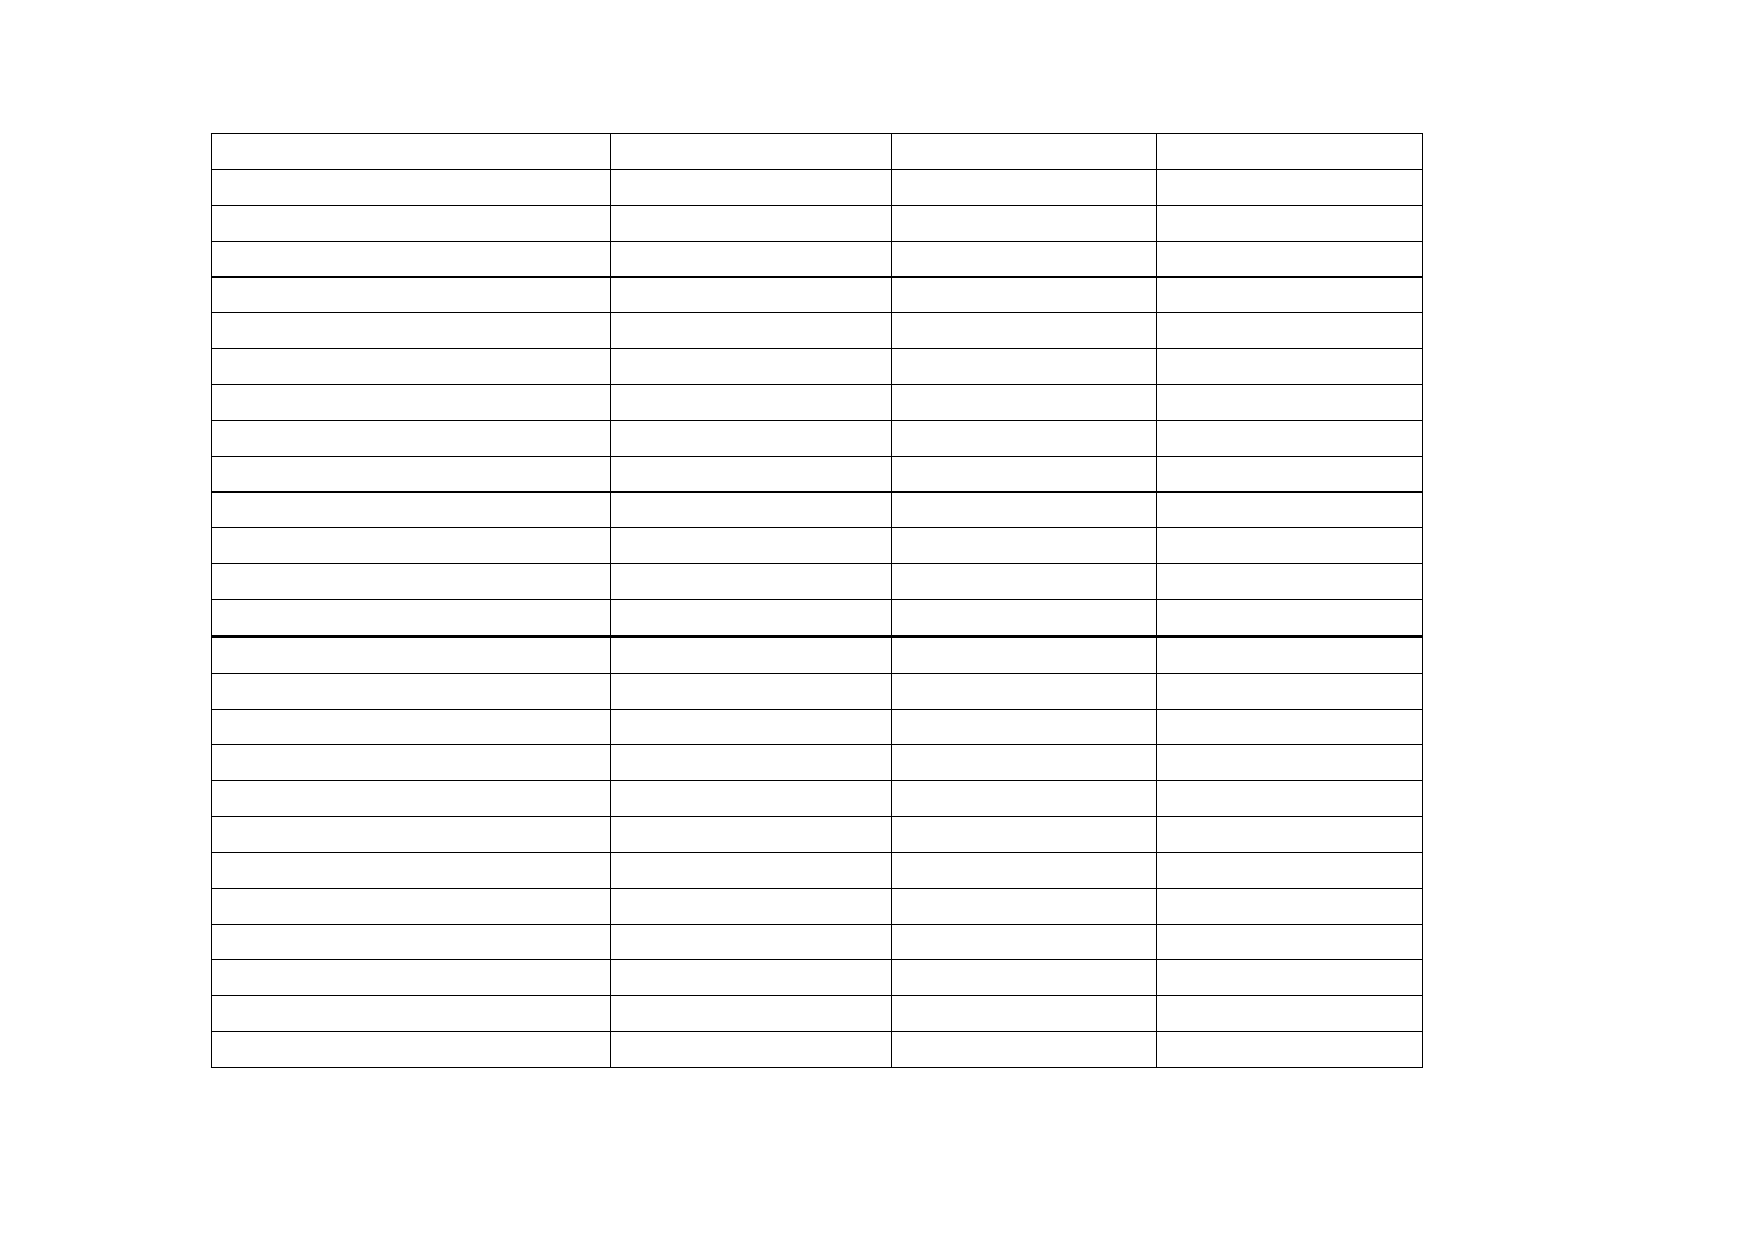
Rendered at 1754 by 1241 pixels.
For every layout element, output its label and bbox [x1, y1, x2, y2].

table_cell [892, 385, 1156, 420]
table_cell [892, 1032, 1156, 1067]
table_cell [1157, 457, 1422, 491]
table_cell [611, 385, 891, 420]
table_cell [212, 206, 610, 241]
table_cell [1157, 600, 1422, 635]
table_cell [212, 745, 610, 780]
table_cell [212, 528, 610, 563]
table_cell [892, 638, 1156, 673]
table_cell [212, 421, 610, 456]
table_cell [1157, 528, 1422, 563]
table_cell [212, 170, 610, 205]
table_cell [892, 457, 1156, 491]
table_cell [611, 925, 891, 959]
table_cell [611, 170, 891, 205]
table_cell [1157, 493, 1422, 527]
table_cell [611, 638, 891, 673]
table_cell [892, 674, 1156, 708]
table_cell [212, 710, 610, 744]
table_cell [892, 817, 1156, 852]
table_cell [892, 242, 1156, 276]
table_cell [611, 421, 891, 456]
table_cell [1157, 996, 1422, 1031]
table_cell [212, 817, 610, 852]
table_cell [212, 134, 610, 169]
table_cell [212, 385, 610, 420]
table_cell [212, 242, 610, 276]
table_cell [212, 349, 610, 384]
table_cell [212, 960, 610, 995]
table_cell [611, 853, 891, 888]
table_cell [892, 925, 1156, 959]
table_cell [892, 493, 1156, 527]
table_cell [892, 528, 1156, 563]
table_cell [1157, 564, 1422, 599]
table_cell [1157, 421, 1422, 456]
table_cell [212, 781, 610, 816]
table_cell [611, 206, 891, 241]
table_cell [1157, 638, 1422, 673]
table_cell [892, 710, 1156, 744]
table_cell [1157, 1032, 1422, 1067]
table_cell [1157, 674, 1422, 708]
table_cell [892, 421, 1156, 456]
table_cell [1157, 349, 1422, 384]
table_cell [611, 600, 891, 635]
table_cell [1157, 242, 1422, 276]
table_cell [611, 528, 891, 563]
table_cell [611, 457, 891, 491]
table_cell [611, 349, 891, 384]
table_cell [611, 134, 891, 169]
table_cell [212, 996, 610, 1031]
table_cell [892, 996, 1156, 1031]
table_cell [1157, 170, 1422, 205]
table_cell [212, 278, 610, 312]
table_cell [892, 853, 1156, 888]
table_cell [611, 674, 891, 708]
table_cell [892, 889, 1156, 923]
table_cell [1157, 889, 1422, 923]
table_cell [892, 781, 1156, 816]
table_cell [892, 134, 1156, 169]
table_cell [611, 817, 891, 852]
table_cell [892, 278, 1156, 312]
table_cell [1157, 206, 1422, 241]
table_cell [611, 313, 891, 348]
table_cell [212, 638, 610, 673]
table_cell [611, 242, 891, 276]
table_cell [1157, 710, 1422, 744]
table_cell [212, 1032, 610, 1067]
table_cell [611, 710, 891, 744]
table_cell [892, 206, 1156, 241]
table_cell [892, 564, 1156, 599]
table_cell [611, 889, 891, 923]
table_cell [892, 170, 1156, 205]
table_cell [611, 564, 891, 599]
table_cell [611, 278, 891, 312]
table_cell [212, 674, 610, 708]
table_cell [1157, 817, 1422, 852]
table_cell [212, 493, 610, 527]
table_cell [212, 889, 610, 923]
table_cell [611, 493, 891, 527]
table_cell [1157, 781, 1422, 816]
table_cell [212, 925, 610, 959]
table_cell [1157, 853, 1422, 888]
table_cell [611, 1032, 891, 1067]
table_cell [212, 853, 610, 888]
table_cell [611, 996, 891, 1031]
table_cell [1157, 745, 1422, 780]
table_cell [892, 600, 1156, 635]
table_cell [892, 313, 1156, 348]
table_cell [611, 781, 891, 816]
table_cell [1157, 278, 1422, 312]
table_cell [1157, 134, 1422, 169]
table_cell [212, 457, 610, 491]
table_cell [1157, 925, 1422, 959]
table_cell [892, 745, 1156, 780]
table_cell [611, 960, 891, 995]
table_cell [1157, 313, 1422, 348]
table_cell [611, 745, 891, 780]
table_cell [892, 960, 1156, 995]
table_cell [212, 600, 610, 635]
table_cell [892, 349, 1156, 384]
table_cell [212, 564, 610, 599]
table_cell [1157, 960, 1422, 995]
table_cell [1157, 385, 1422, 420]
table_cell [212, 313, 610, 348]
